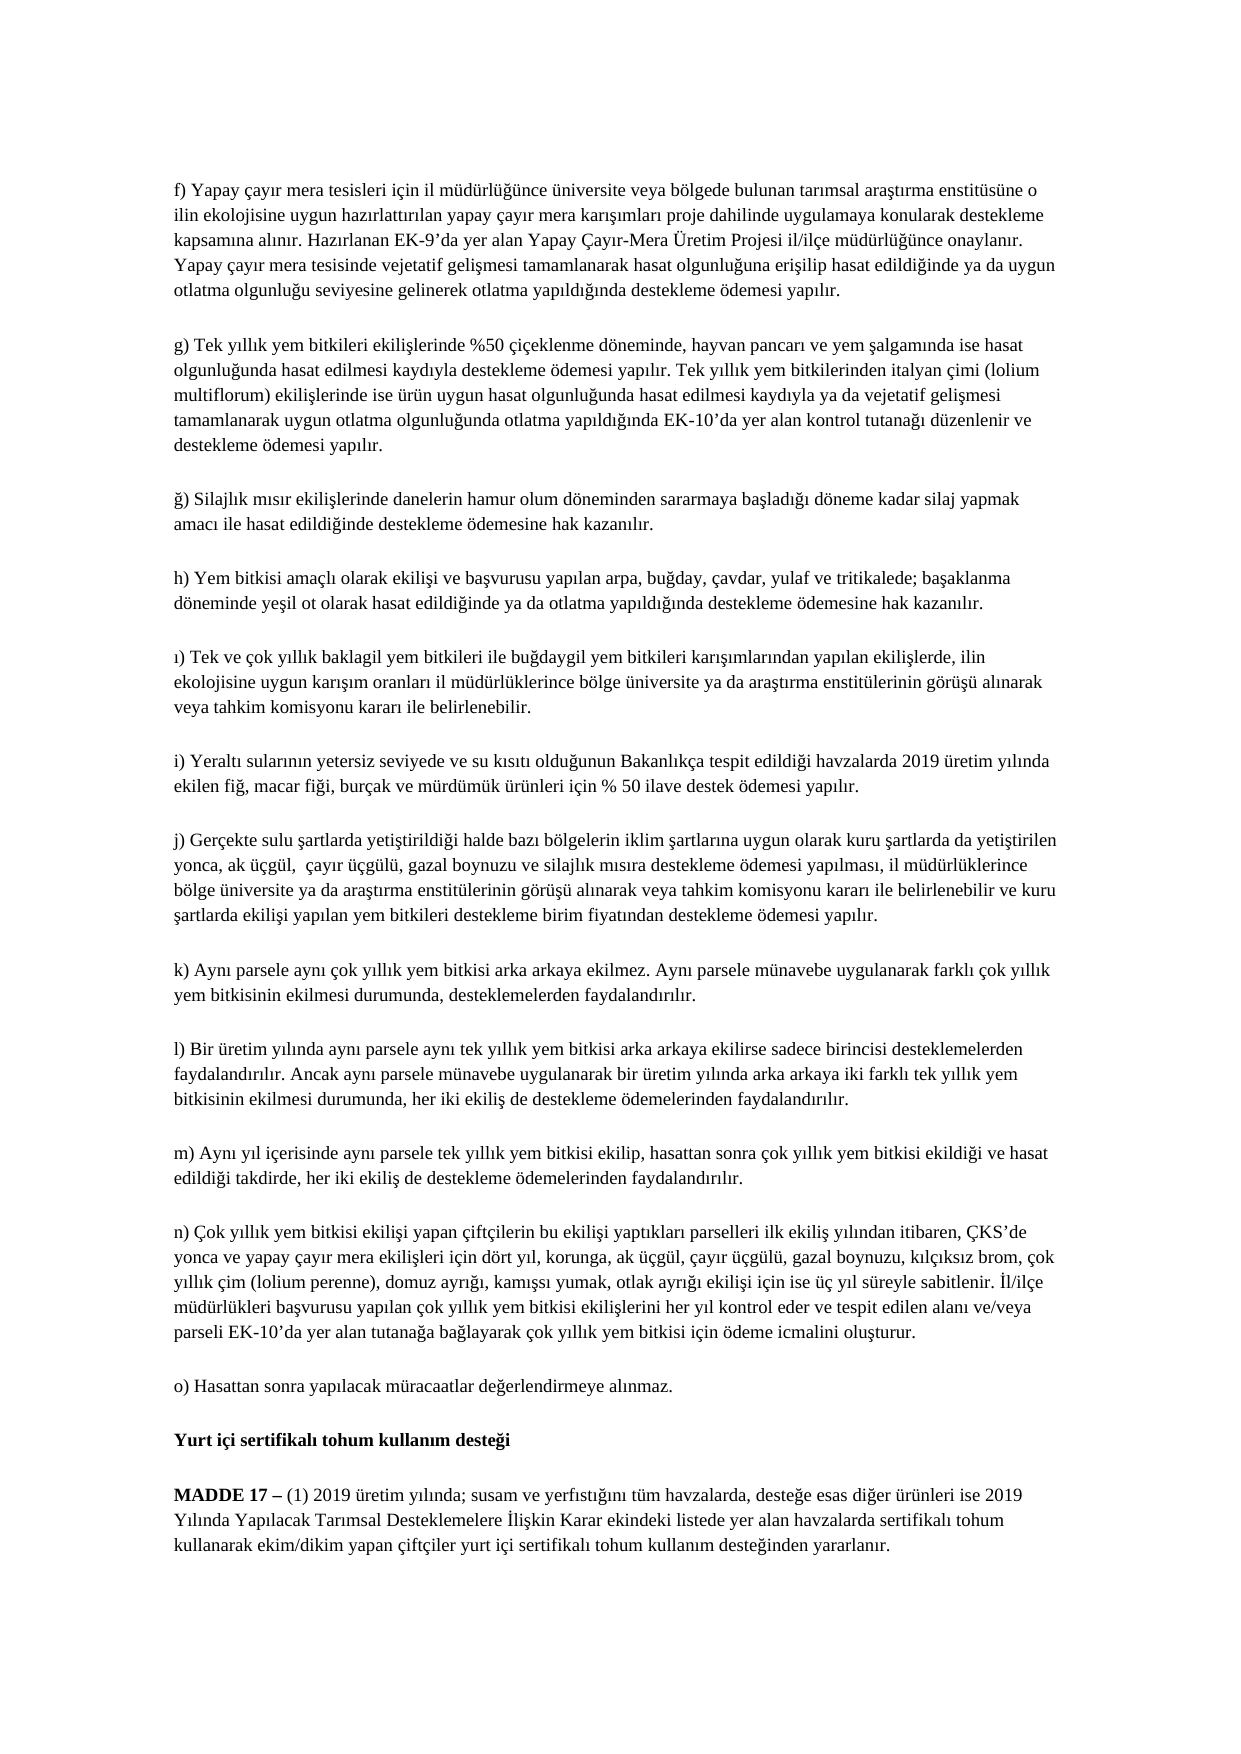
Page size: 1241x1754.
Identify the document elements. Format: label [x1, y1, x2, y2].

table_header [148, 148, 1093, 1585]
